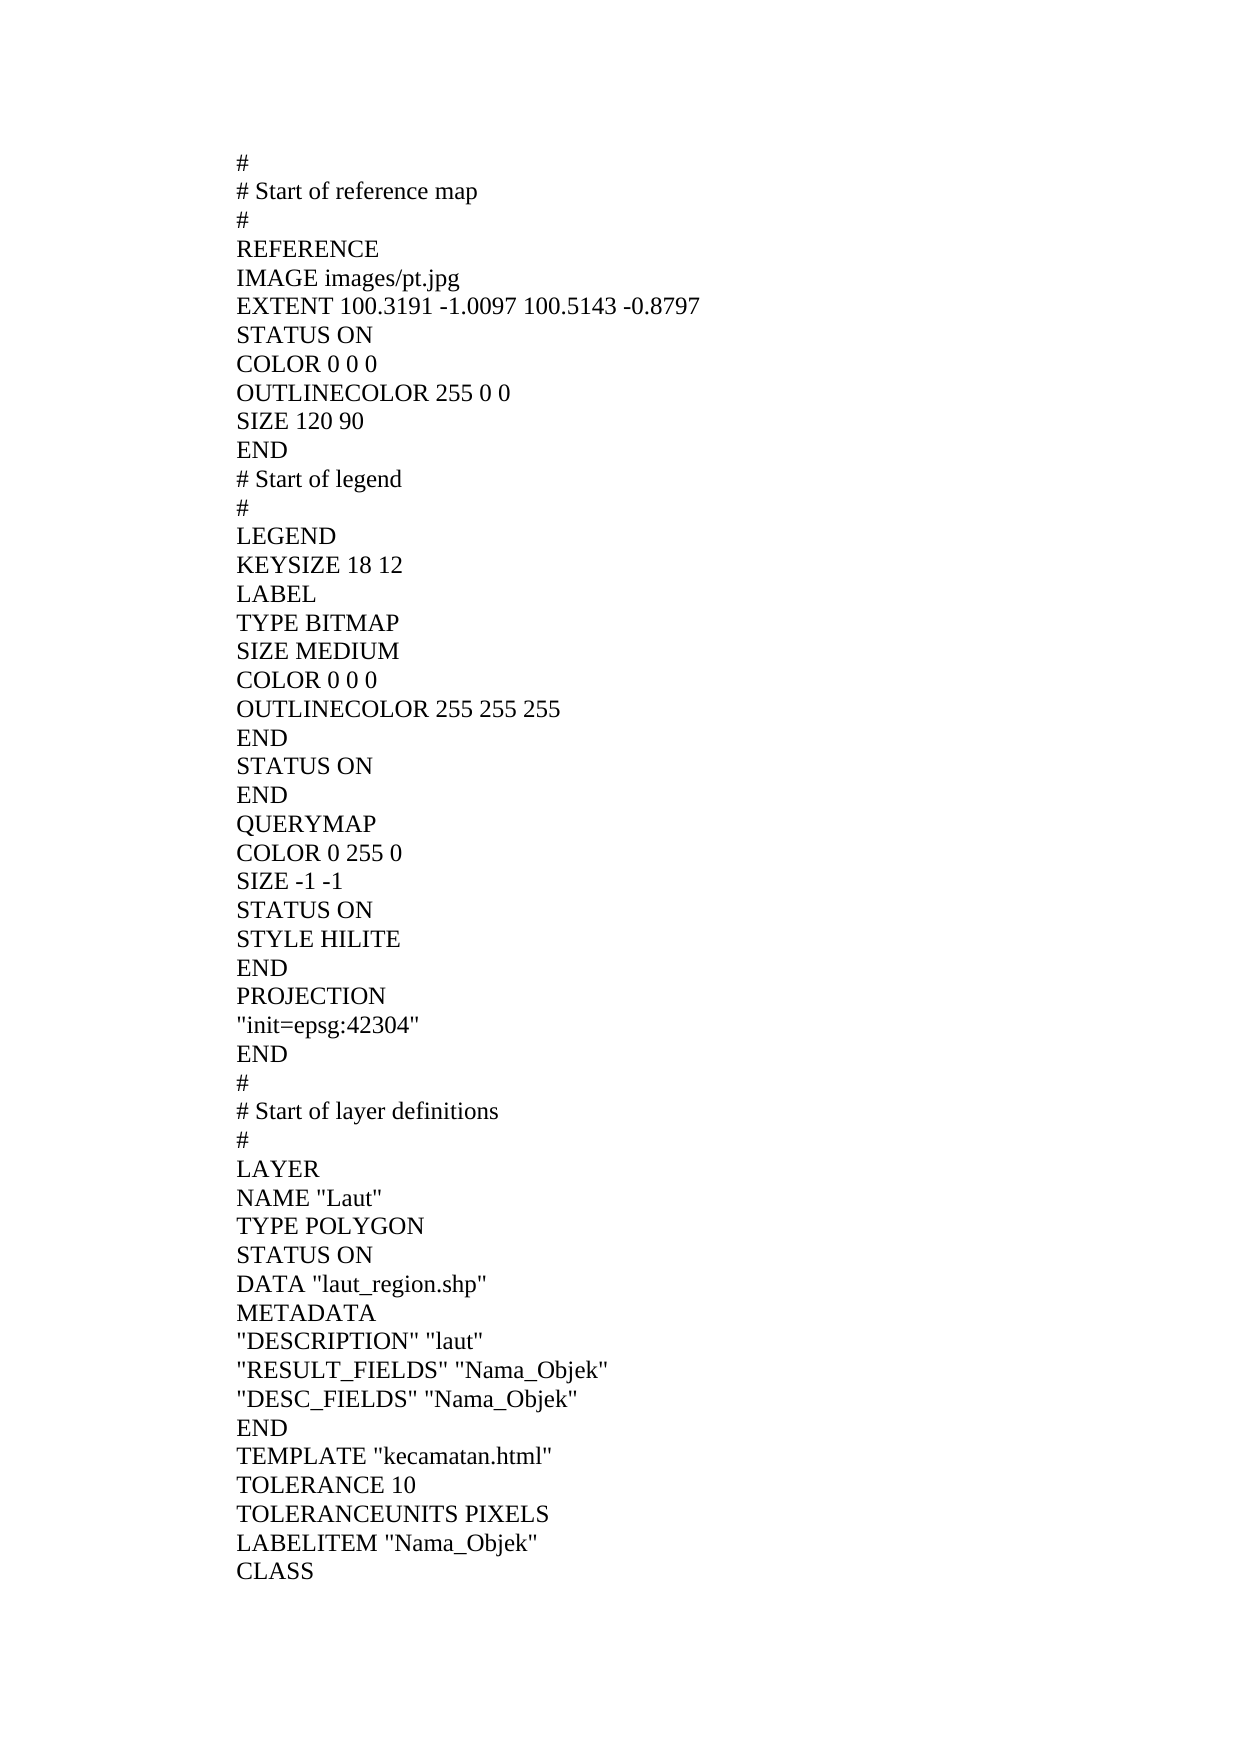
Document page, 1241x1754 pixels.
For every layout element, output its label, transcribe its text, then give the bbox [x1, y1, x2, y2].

text END [236, 953, 1092, 981]
text TOLERANCEUNITS PIXELS [236, 1499, 1092, 1528]
text LAYER [236, 1154, 1092, 1183]
text METADATA [236, 1298, 1092, 1326]
text OUTLINECOLOR 255 0 0 [236, 378, 1092, 406]
text COLOR 0 255 0 [236, 838, 1092, 866]
text NAME "Laut" [236, 1183, 1092, 1211]
text KEYSIZE 18 12 [236, 550, 1092, 579]
text PROJECTION [236, 981, 1092, 1010]
text REFERENCE [236, 234, 1092, 263]
text CLASS [236, 1556, 1092, 1585]
text COLOR 0 0 0 [236, 665, 1092, 694]
text OUTLINECOLOR 255 255 255 [236, 694, 1092, 723]
text # Start of reference map [236, 176, 1092, 205]
text STATUS ON [236, 895, 1092, 924]
text END [236, 1413, 1092, 1441]
text "DESC_FIELDS" "Nama_Objek" [236, 1384, 1092, 1413]
text COLOR 0 0 0 [236, 349, 1092, 378]
text LABELITEM "Nama_Objek" [236, 1528, 1092, 1556]
text LABEL [236, 579, 1092, 608]
text "init=epsg:42304" [236, 1010, 1092, 1039]
text END [236, 780, 1092, 809]
text # [236, 1068, 1092, 1096]
text IMAGE images/pt.jpg [236, 263, 1092, 291]
text EXTENT 100.3191 -1.0097 100.5143 -0.8797 [236, 291, 1092, 320]
text SIZE MEDIUM [236, 636, 1092, 665]
text LEGEND [236, 521, 1092, 550]
text TEMPLATE "kecamatan.html" [236, 1441, 1092, 1470]
text "DESCRIPTION" "laut" [236, 1326, 1092, 1355]
text QUERYMAP [236, 809, 1092, 838]
text TYPE BITMAP [236, 608, 1092, 636]
text "RESULT_FIELDS" "Nama_Objek" [236, 1355, 1092, 1384]
text # [236, 493, 1092, 521]
text STATUS ON [236, 320, 1092, 349]
text DATA "laut_region.shp" [236, 1269, 1092, 1298]
text STATUS ON [236, 751, 1092, 780]
text END [236, 435, 1092, 464]
text END [236, 1039, 1092, 1068]
text TYPE POLYGON [236, 1211, 1092, 1240]
text # [236, 1125, 1092, 1154]
text END [236, 723, 1092, 751]
text STATUS ON [236, 1240, 1092, 1269]
text # Start of layer definitions [236, 1096, 1092, 1125]
text # Start of legend [236, 464, 1092, 493]
text # [236, 148, 1092, 176]
text SIZE -1 -1 [236, 866, 1092, 895]
text SIZE 120 90 [236, 406, 1092, 435]
text TOLERANCE 10 [236, 1470, 1092, 1499]
text STYLE HILITE [236, 924, 1092, 953]
text # [236, 205, 1092, 234]
